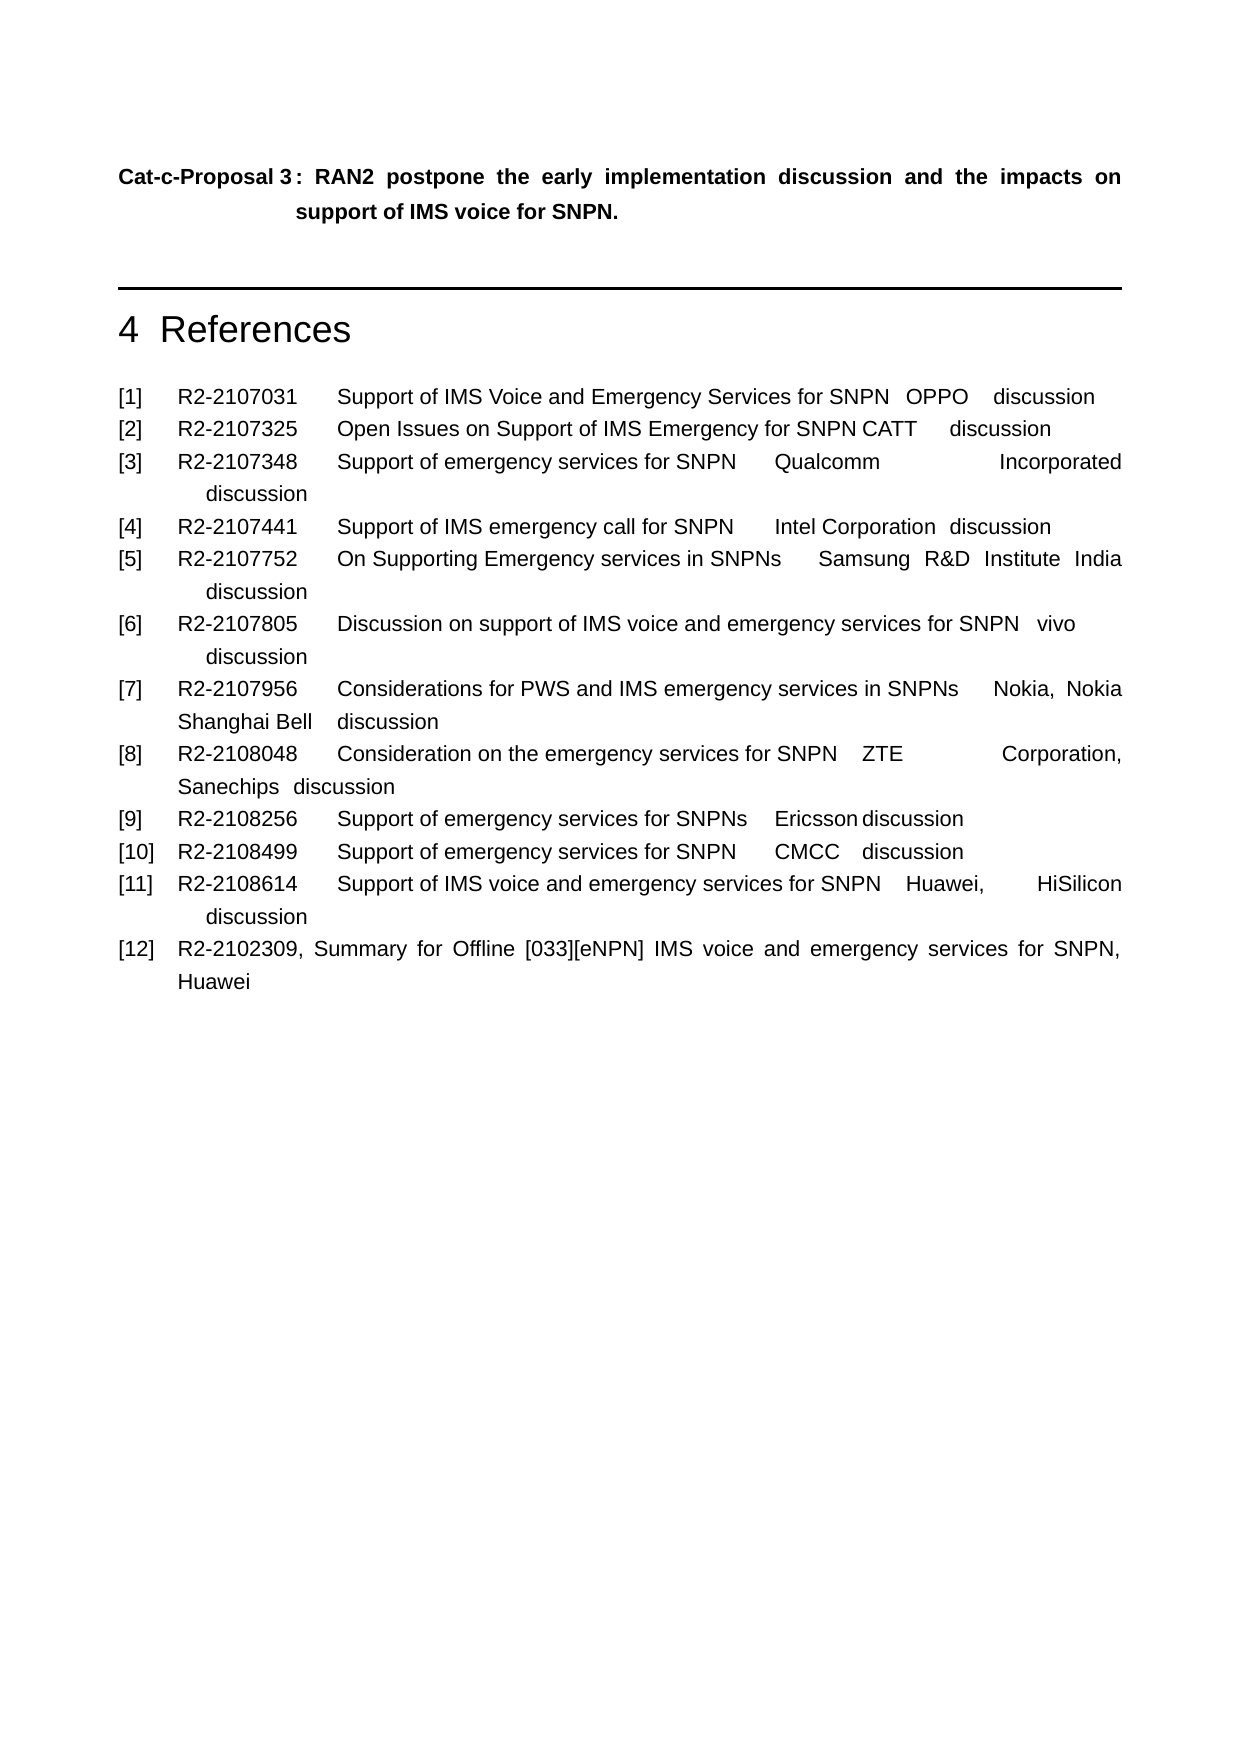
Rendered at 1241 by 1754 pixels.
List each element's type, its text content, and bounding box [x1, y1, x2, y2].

text R2-2108048 Consideration on the emergency services for SNPN ZTE Corporation, Sanechips discussion [118, 737, 1122, 802]
text R2-2108614 Support of IMS voice and emergency services for SNPN Huawei, HiSilicon discussion [118, 867, 1122, 932]
subtitle References [118, 290, 1122, 361]
text R2-2107031 Support of IMS Voice and Emergency Services for SNPN OPPO discussion [118, 380, 1122, 412]
text R2-2108499 Support of emergency services for SNPN CMCC discussion [118, 835, 1122, 867]
text R2-2102309, Summary for Offline [033][eNPN] IMS voice and emergency services for SNPN, Huawei [118, 932, 1122, 997]
text R2-2107441 Support of IMS emergency call for SNPN Intel Corporation discussion [118, 510, 1122, 542]
list : RAN2 postpone the early implementation discussion and the impacts on support of IMS voice for SNPN. [118, 161, 1122, 228]
text R2-2107805 Discussion on support of IMS voice and emergency services for SNPN vivo discussion [118, 607, 1122, 672]
text R2-2107348 Support of emergency services for SNPN Qualcomm Incorporated discussion [118, 445, 1122, 510]
text R2-2107325 Open Issues on Support of IMS Emergency for SNPN CATT discussion [118, 412, 1122, 445]
text R2-2107956 Considerations for PWS and IMS emergency services in SNPNs Nokia, Nokia Shanghai Bell discussion [118, 672, 1122, 737]
text R2-2108256 Support of emergency services for SNPNs Ericsson discussion [118, 802, 1122, 835]
text R2-2107752 On Supporting Emergency services in SNPNs Samsung R&D Institute India discussion [118, 542, 1122, 607]
